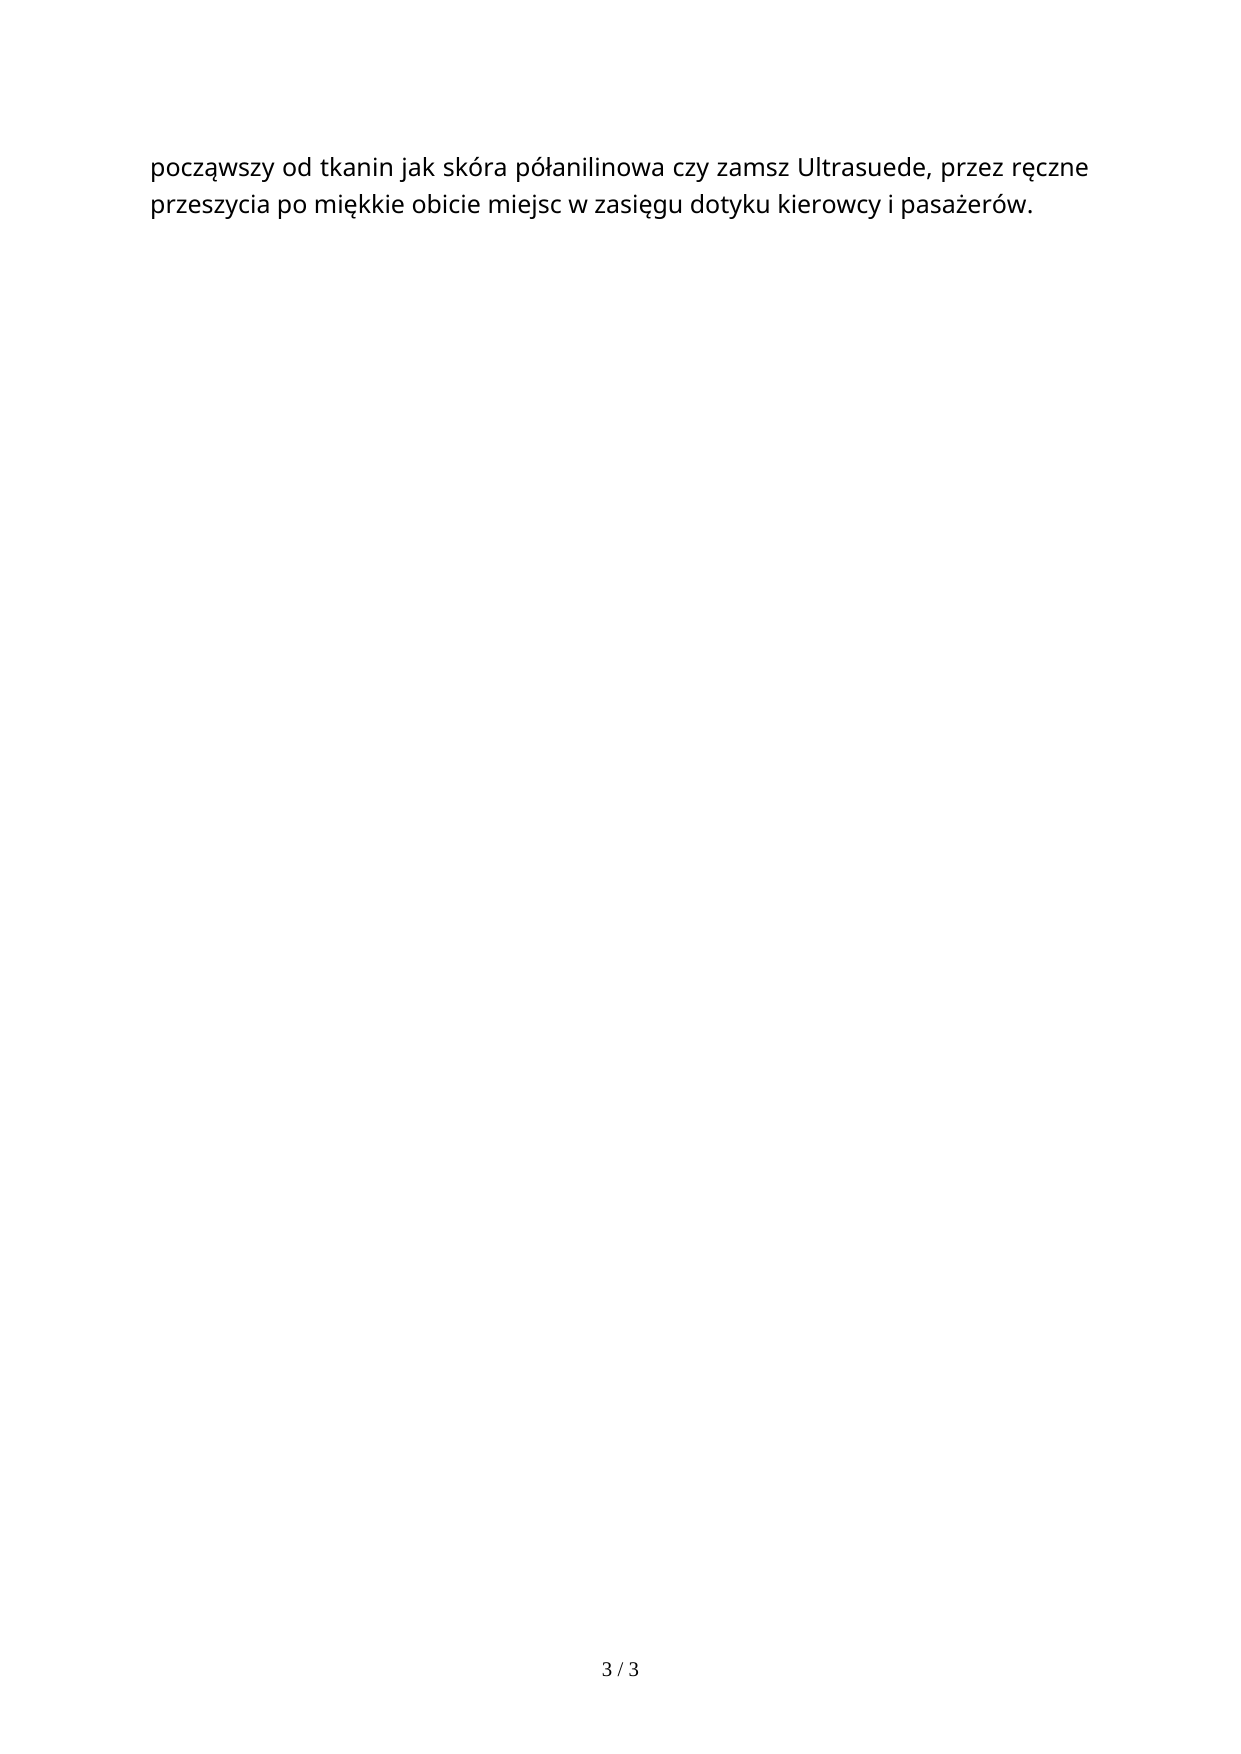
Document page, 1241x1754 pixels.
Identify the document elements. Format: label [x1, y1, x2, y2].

text [150, 150, 1090, 221]
